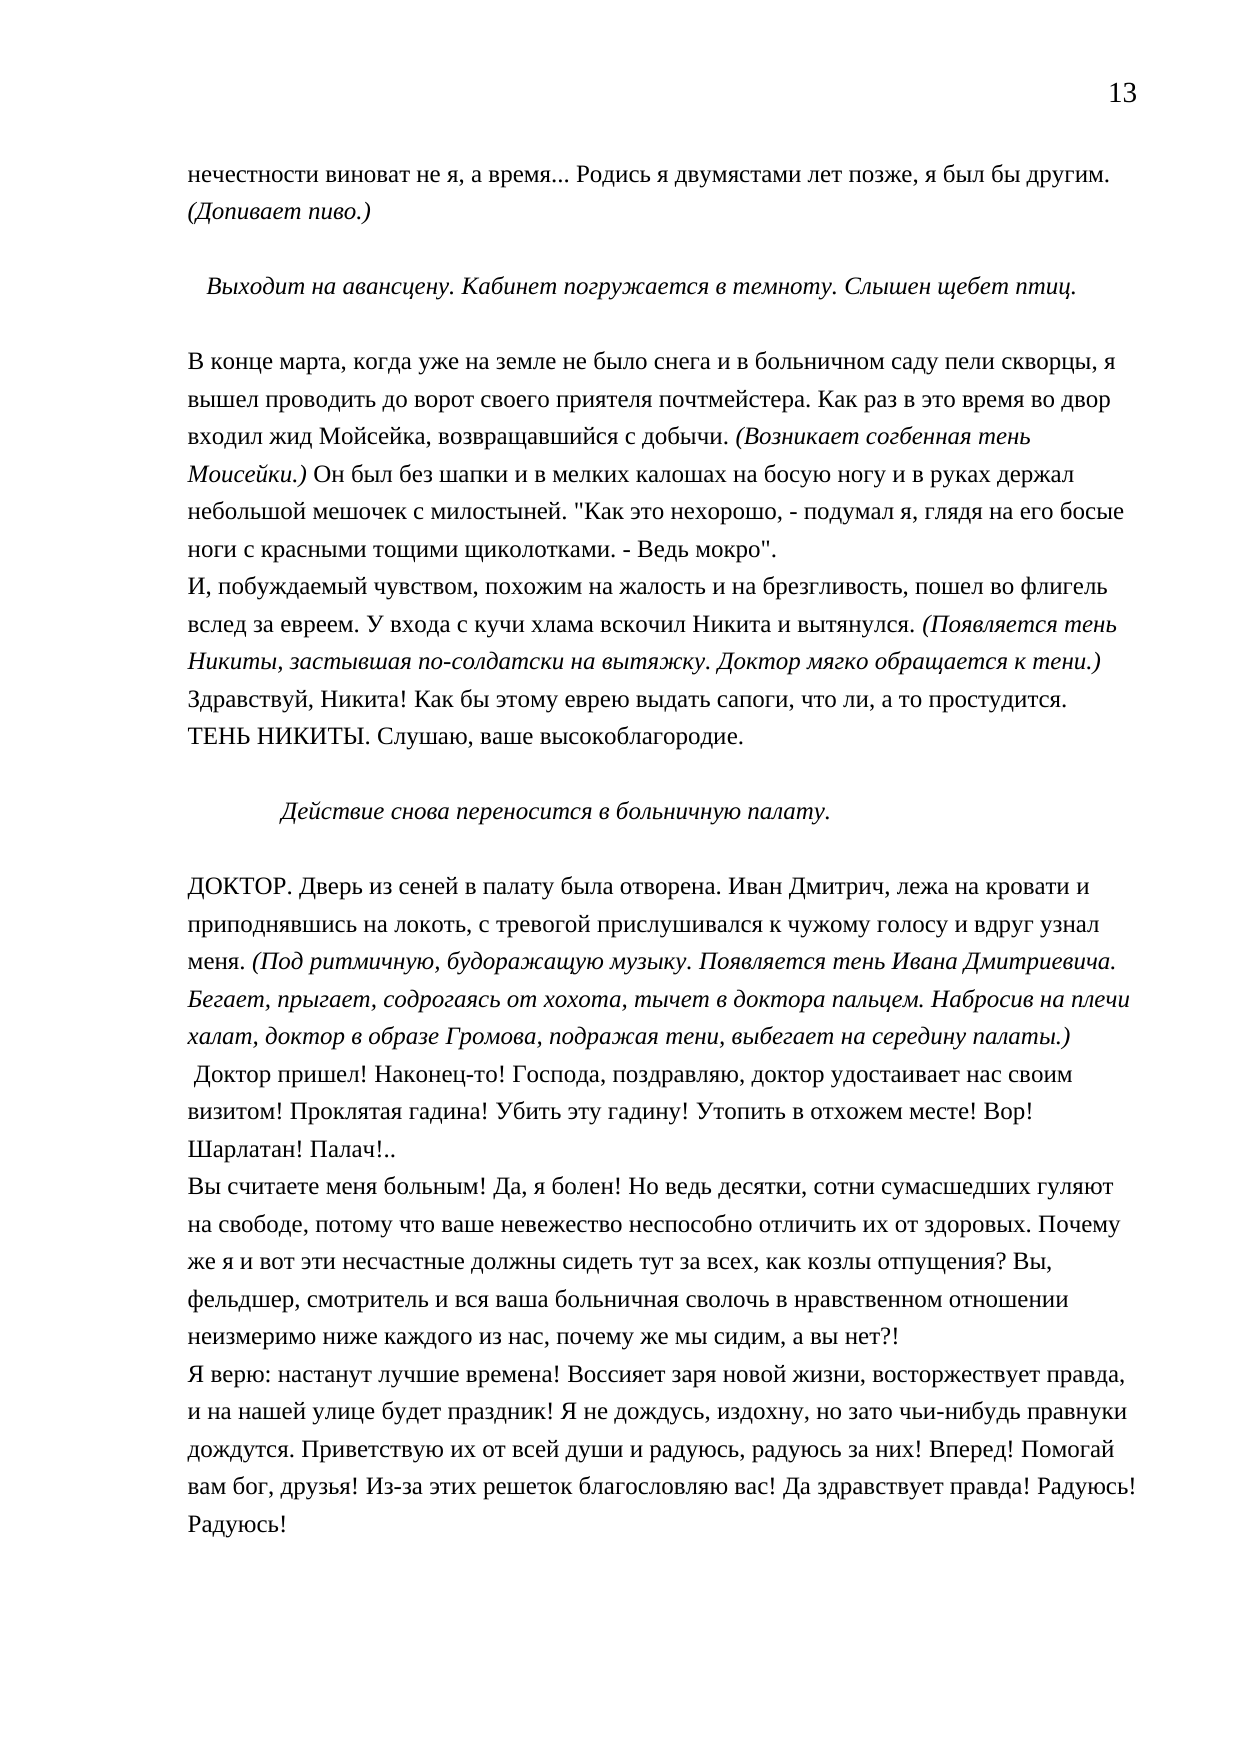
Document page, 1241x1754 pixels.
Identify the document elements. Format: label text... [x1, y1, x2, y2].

text Я верю: настанут лучшие времена! Воссияет заря новой жизни, восторжествует правда, и на нашей улице будет праздник! Я не дождусь, издохну, но зато чьи-нибудь правнуки дождутся. Приветствую их от всей души и радуюсь, радуюсь за них! Вперед! Помогай вам бог, друзья! Из-за этих решеток благословляю вас! Да здравствует правда! Радуюсь! Радуюсь! [187, 1350, 1137, 1537]
text В конце марта, когда уже на земле не было снега и в больничном саду пели скворцы, я вышел проводить до ворот своего приятеля почтмейстера. Как раз в это время во двор входил жид Мойсейка, возвращавшийся с добычи. (Возникает согбенная тень Моисейки.) Он был без шапки и в мелких калошах на босую ногу и в руках держал небольшой мешочек с милостыней. "Как это нехорошо, - подумал я, глядя на его босые ноги с красными тощими щиколотками. - Ведь мокро". [187, 337, 1137, 562]
text Доктор пришел! Наконец-то! Господа, поздравляю, доктор удостаивает нас своим визитом! Проклятая гадина! Убить эту гадину! Утопить в отхожем месте! Вор! Шарлатан! Палач!.. [187, 1050, 1137, 1162]
text Здравствуй, Никита! Как бы этому еврею выдать сапоги, что ли, а то простудится. [187, 675, 1137, 712]
text Вы считаете меня больным! Да, я болен! Но ведь десятки, сотни сумасшедших гуляют на свободе, потому что ваше невежество неспособно отличить их от здоровых. Почему же я и вот эти несчастные должны сидеть тут за всех, как козлы отпущения? Вы, фельдшер, смотритель и вся ваша больничная сволочь в нравственном отношении неизмеримо ниже каждого из нас, почему же мы сидим, а вы нет?! [187, 1162, 1137, 1350]
text ДОКТОР. Дверь из сеней в палату была отворена. Иван Дмитрич, лежа на кровати и приподнявшись на локоть, с тревогой прислушивался к чужому голосу и вдруг узнал меня. (Под ритмичную, будоражащую музыку. Появляется тень Ивана Дмитриевича. Бегает, прыгает, содрогаясь от хохота, тычет в доктора пальцем. Набросив на плечи халат, доктор в образе Громова, подражая тени, выбегает на середину палаты.) [187, 862, 1137, 1050]
text ТЕНЬ НИКИТЫ. Слушаю, ваше высокоблагородие. [187, 712, 1137, 750]
text Действие снова переносится в больничную палату. [187, 787, 1137, 825]
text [187, 150, 1137, 225]
text И, побуждаемый чувством, похожим на жалость и на брезгливость, пошел во флигель вслед за евреем. У входа с кучи хлама вскочил Никита и вытянулся. (Появляется тень Никиты, застывшая по-солдатски на вытяжку. Доктор мягко обращается к тени.) [187, 562, 1137, 675]
text Выходит на авансцену. Кабинет погружается в темноту. Слышен щебет птиц. [187, 262, 1137, 300]
